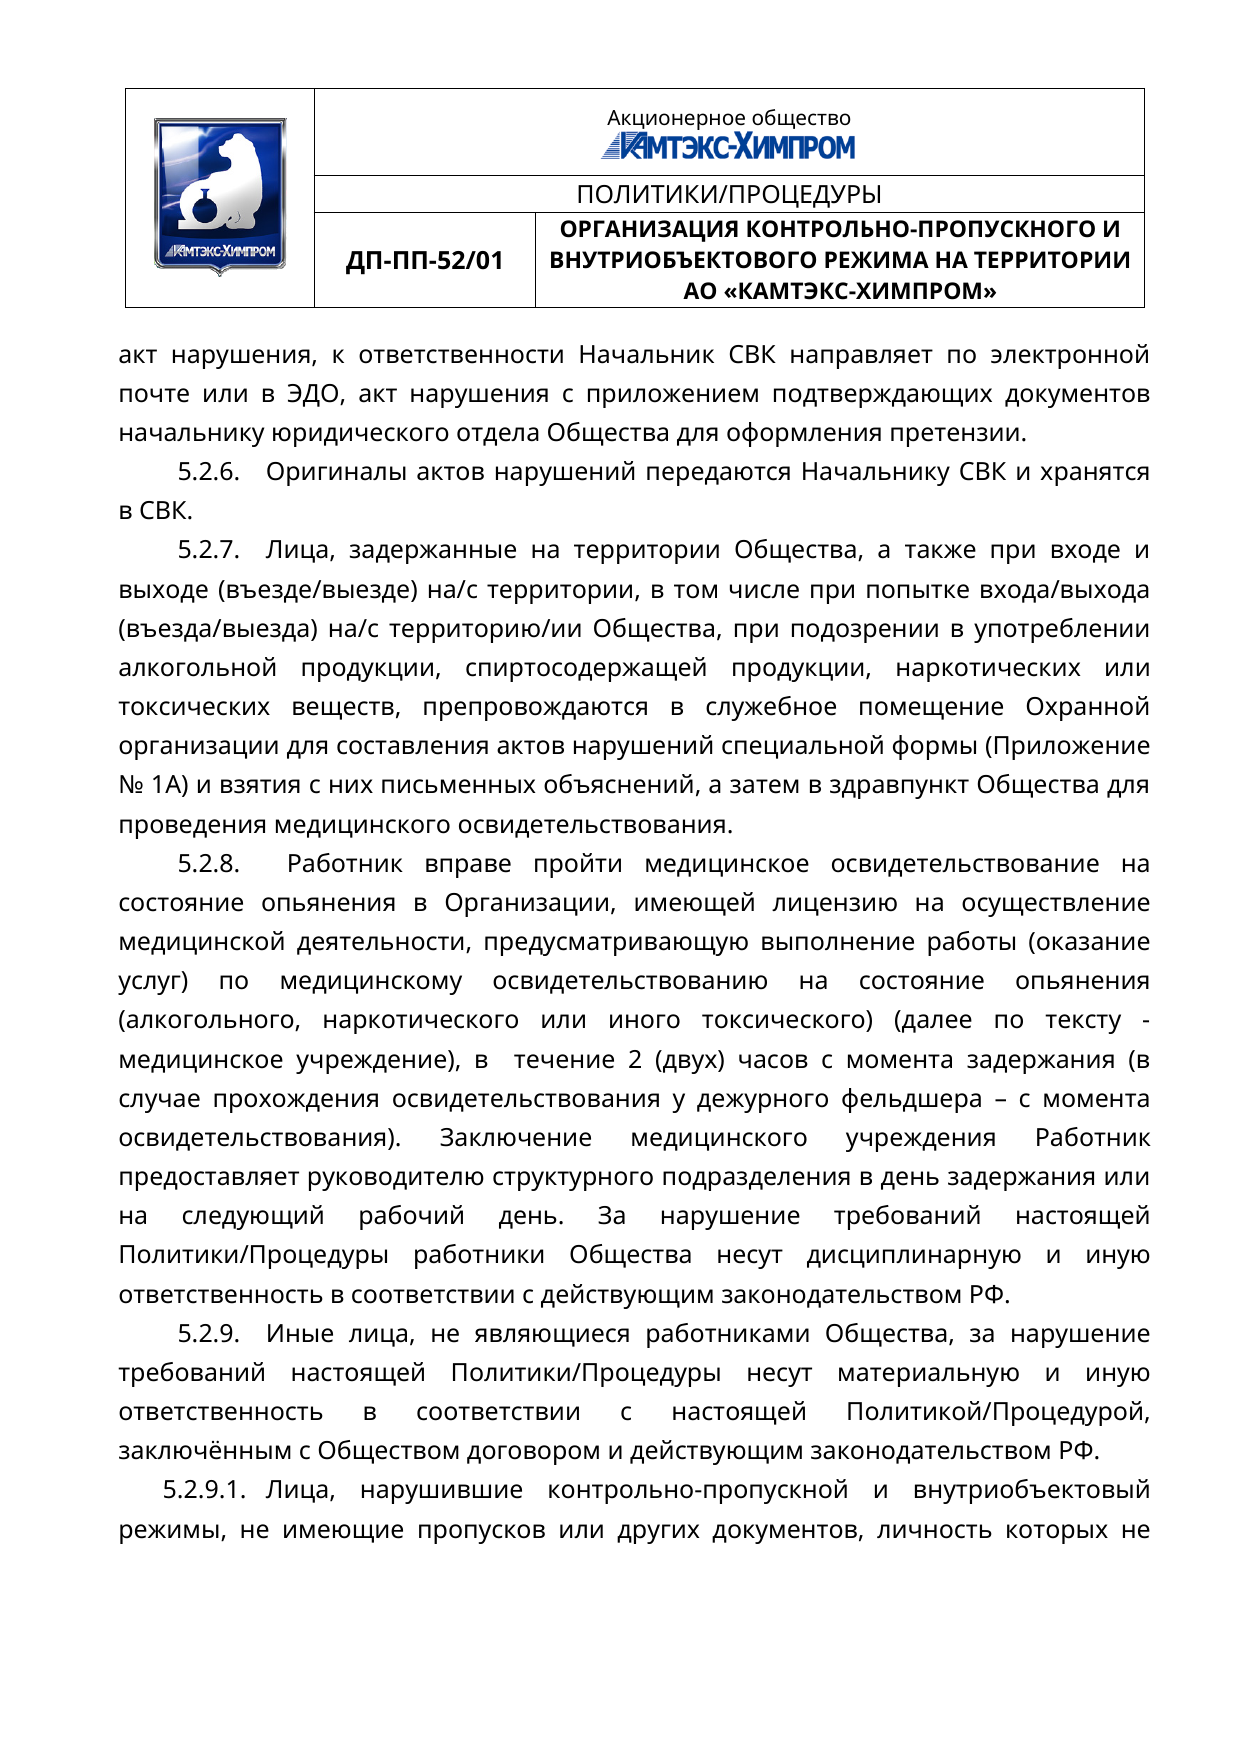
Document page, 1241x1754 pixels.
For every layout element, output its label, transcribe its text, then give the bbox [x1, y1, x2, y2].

list Оригиналы актов нарушений передаются Начальнику СВК и хранятся в СВК. [118, 454, 1152, 527]
picture [152, 116, 287, 279]
list Лица, задержанные на территории Общества, а также при входе и выходе (въезде/выезде) на/с территории, в том числе при попытке входа/выхода (въезда/выезда) на/с территорию/ии Общества, при подозрении в употреблении алкогольной продукции, спиртосодержащей продукции, наркотических или токсических веществ, препровождаются в служебное помещение Охранной организации для составления актов нарушений специальной формы (Приложение № 1А) и взятия с них письменных объяснений, а затем в здравпункт Общества для проведения медицинского освидетельствования. [118, 532, 1152, 840]
list Иные лица, не являющиеся работниками Общества, за нарушение требований настоящей Политики/Процедуры несут материальную и иную ответственность в соответствии с настоящей Политикой/Процедурой, заключённым с Обществом договором и действующим законодательством РФ. [118, 1316, 1152, 1467]
picture [600, 131, 859, 159]
list Работник вправе пройти медицинское освидетельствование на состояние опьянения в Организации, имеющей лицензию на осуществление медицинской деятельности, предусматривающую выполнение работы (оказание услуг) по медицинскому освидетельствованию на состояние опьянения (алкогольного, наркотического или иного токсического) (далее по тексту - медицинское учреждение), в течение 2 (двух) часов с момента задержания (в случае прохождения освидетельствования у дежурного фельдшера – с момента освидетельствования). Заключение медицинского учреждения Работник предоставляет руководителю структурного подразделения в день задержания или на следующий рабочий день. За нарушение требований настоящей Политики/Процедуры работники Общества несут дисциплинарную и иную ответственность в соответствии с действующим законодательством РФ. [118, 846, 1152, 1310]
